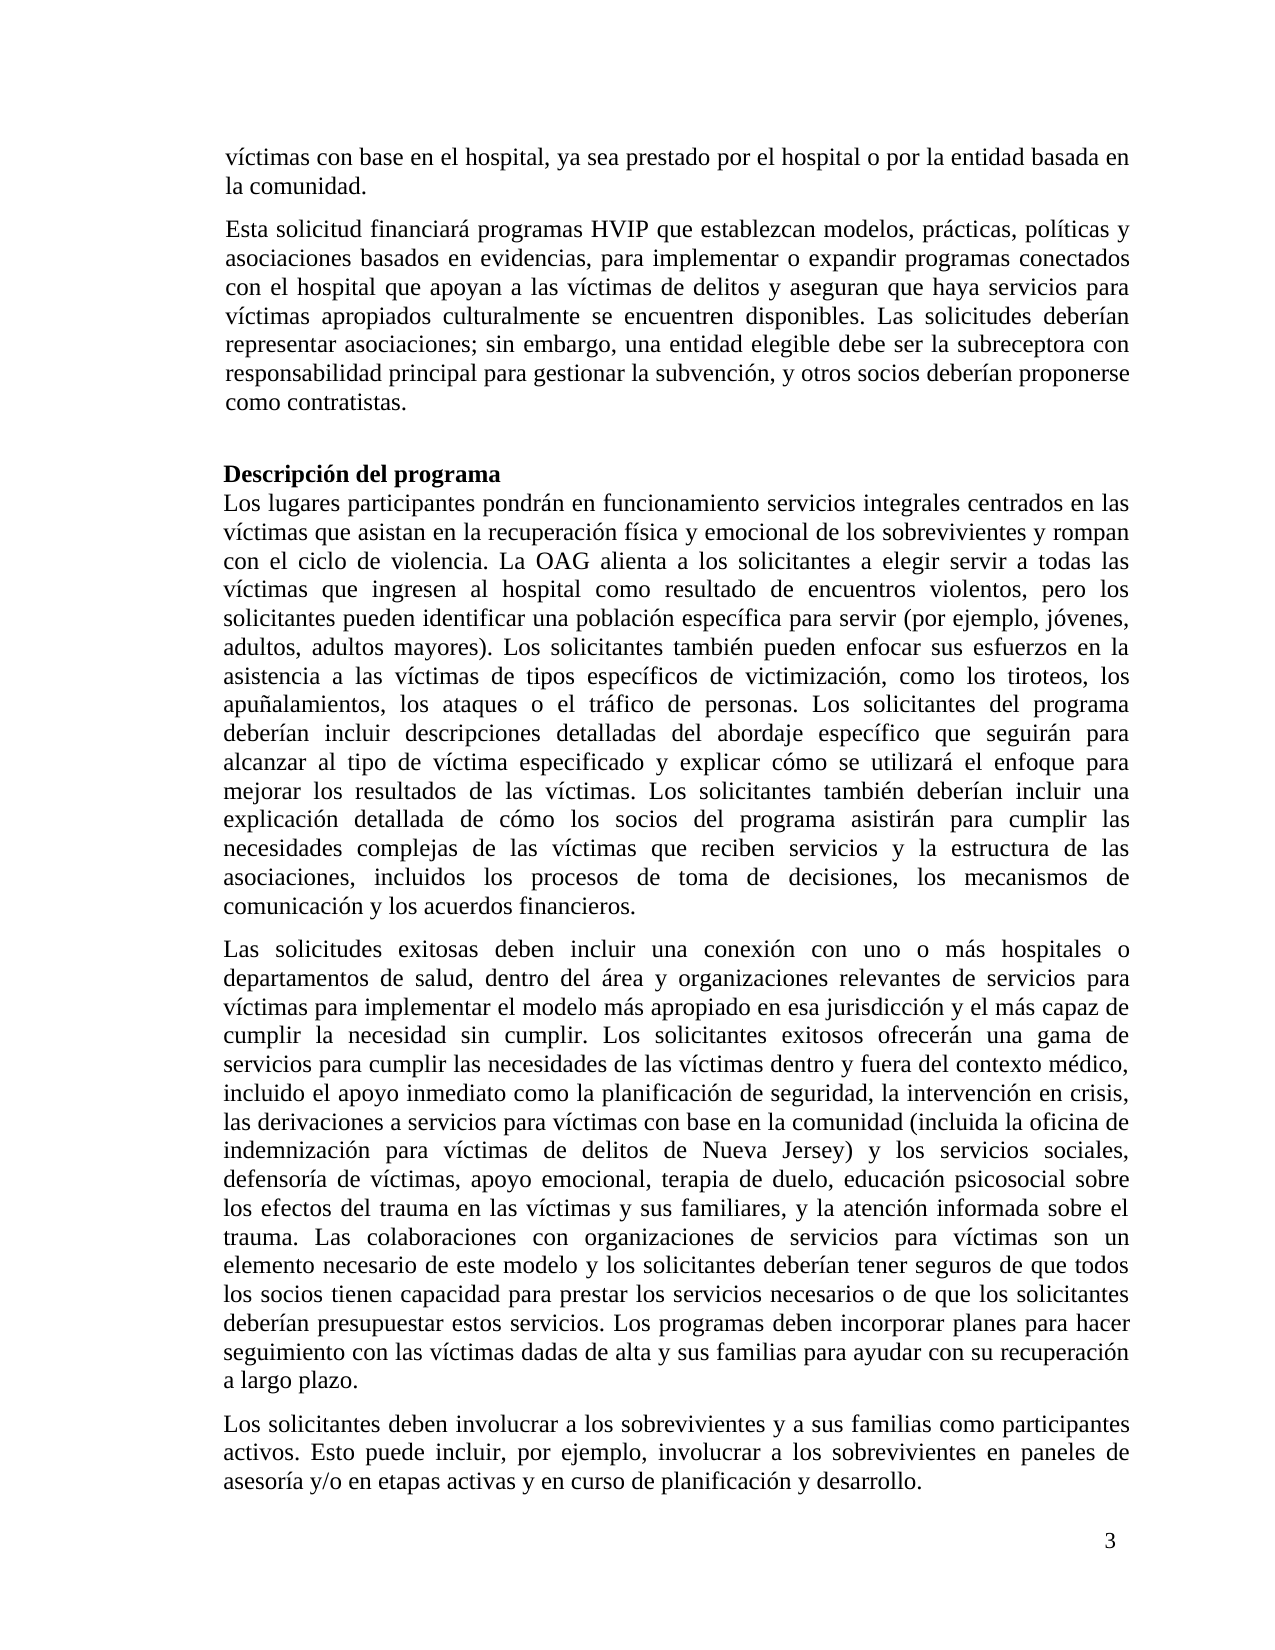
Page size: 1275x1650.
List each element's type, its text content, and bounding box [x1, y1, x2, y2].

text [225, 142, 1131, 200]
text Esta solicitud financiará programas HVIP que establezcan modelos, prácticas, políticas y asociaciones basados en evidencias, para implementar o expandir programas conectados con el hospital que apoyan a las víctimas de delitos y aseguran que haya servicios para víctimas apropiados culturalmente se encuentren disponibles. Las solicitudes deberían representar asociaciones; sin embargo, una entidad elegible debe ser la subreceptora con responsabilidad principal para gestionar la subvención, y otros socios deberían proponerse como contratistas. [225, 214, 1131, 416]
subtitle Descripción del programa [148, 459, 1131, 488]
text Las solicitudes exitosas deben incluir una conexión con uno o más hospitales o departamentos de salud, dentro del área y organizaciones relevantes de servicios para víctimas para implementar el modelo más apropiado en esa jurisdicción y el más capaz de cumplir la necesidad sin cumplir. Los solicitantes exitosos ofrecerán una gama de servicios para cumplir las necesidades de las víctimas dentro y fuera del contexto médico, incluido el apoyo inmediato como la planificación de seguridad, la intervención en crisis, las derivaciones a servicios para víctimas con base en la comunidad (incluida la oficina de indemnización para víctimas de delitos de Nueva Jersey) y los servicios sociales, defensoría de víctimas, apoyo emocional, terapia de duelo, educación psicosocial sobre los efectos del trauma en las víctimas y sus familiares, y la atención informada sobre el trauma. Las colaboraciones con organizaciones de servicios para víctimas son un elemento necesario de este modelo y los solicitantes deberían tener seguros de que todos los socios tienen capacidad para prestar los servicios necesarios o de que los solicitantes deberían presupuestar estos servicios. Los programas deben incorporar planes para hacer seguimiento con las víctimas dadas de alta y sus familias para ayudar con su recuperación a largo plazo. [223, 934, 1131, 1394]
text Los solicitantes deben involucrar a los sobrevivientes y a sus familias como participantes activos. Esto puede incluir, por ejemplo, involucrar a los sobrevivientes en paneles de asesoría y/o en etapas activas y en curso de planificación y desarrollo. [223, 1409, 1131, 1495]
text Los lugares participantes pondrán en funcionamiento servicios integrales centrados en las víctimas que asistan en la recuperación física y emocional de los sobrevivientes y rompan con el ciclo de violencia. La OAG alienta a los solicitantes a elegir servir a todas las víctimas que ingresen al hospital como resultado de encuentros violentos, pero los solicitantes pueden identificar una población específica para servir (por ejemplo, jóvenes, adultos, adultos mayores). Los solicitantes también pueden enfocar sus esfuerzos en la asistencia a las víctimas de tipos específicos de victimización, como los tiroteos, los apuñalamientos, los ataques o el tráfico de personas. Los solicitantes del programa deberían incluir descripciones detalladas del abordaje específico que seguirán para alcanzar al tipo de víctima especificado y explicar cómo se utilizará el enfoque para mejorar los resultados de las víctimas. Los solicitantes también deberían incluir una explicación detallada de cómo los socios del programa asistirán para cumplir las necesidades complejas de las víctimas que reciben servicios y la estructura de las asociaciones, incluidos los procesos de toma de decisiones, los mecanismos de comunicación y los acuerdos financieros. [223, 488, 1131, 919]
